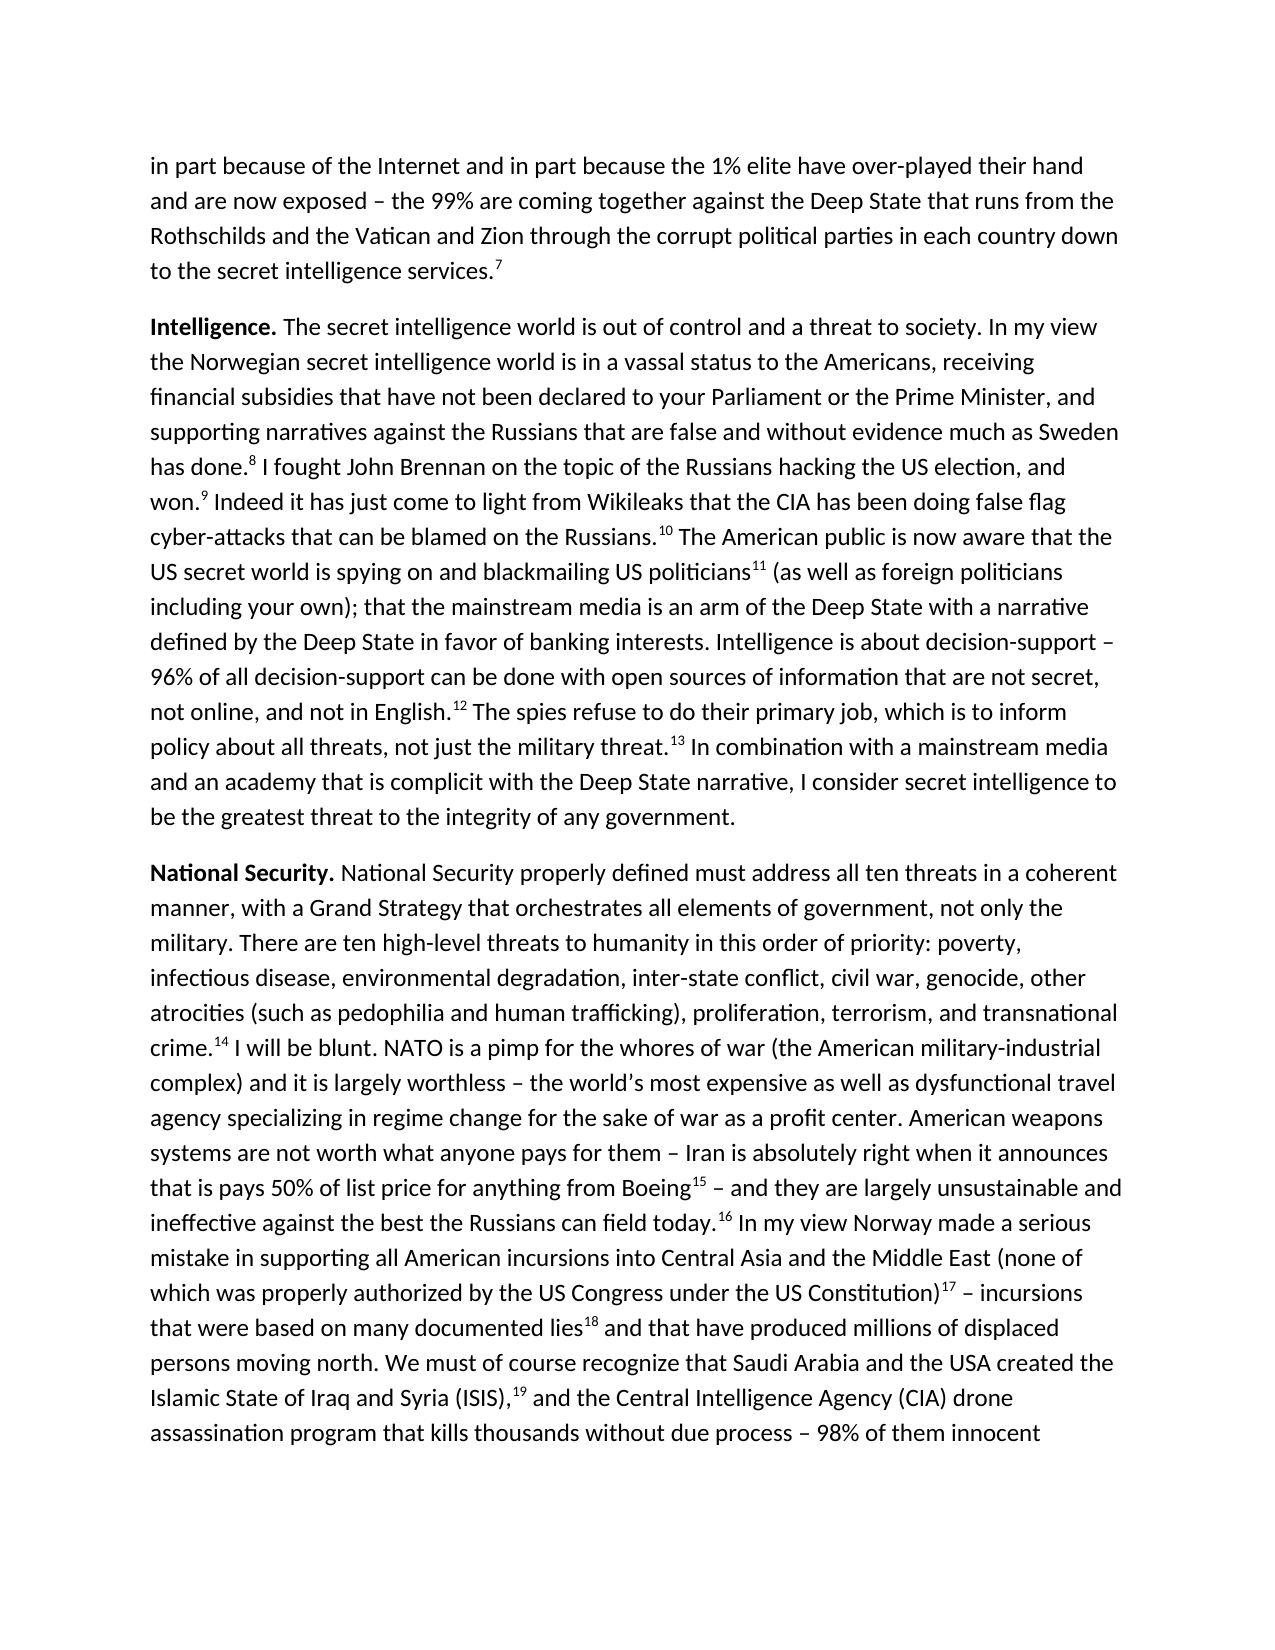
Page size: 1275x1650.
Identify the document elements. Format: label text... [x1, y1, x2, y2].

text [150, 150, 1125, 286]
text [150, 857, 1125, 1447]
text Intelligence. The secret intelligence world is out of control and a threat to society. In my view the Norwegian secret intelligence world is in a vassal status to the Americans, receiving financial subsidies that have not been declared to your Parliament or the Prime Minister, and supporting narratives against the Russians that are false and without evidence much as Sweden has done. I fought John Brennan on the topic of the Russians hacking the US election, and won. Indeed it has just come to light from Wikileaks that the CIA has been doing false flag cyber-attacks that can be blamed on the Russians. The American public is now aware that the US secret world is spying on and blackmailing US politicians (as well as foreign politicians including your own); that the mainstream media is an arm of the Deep State with a narrative defined by the Deep State in favor of banking interests. Intelligence is about decision-support – 96% of all decision-support can be done with open sources of information that are not secret, not online, and not in English. The spies refuse to do their primary job, which is to inform policy about all threats, not just the military threat. In combination with a mainstream media and an academy that is complicit with the Deep State narrative, I consider secret intelligence to be the greatest threat to the integrity of any government. [150, 311, 1125, 831]
